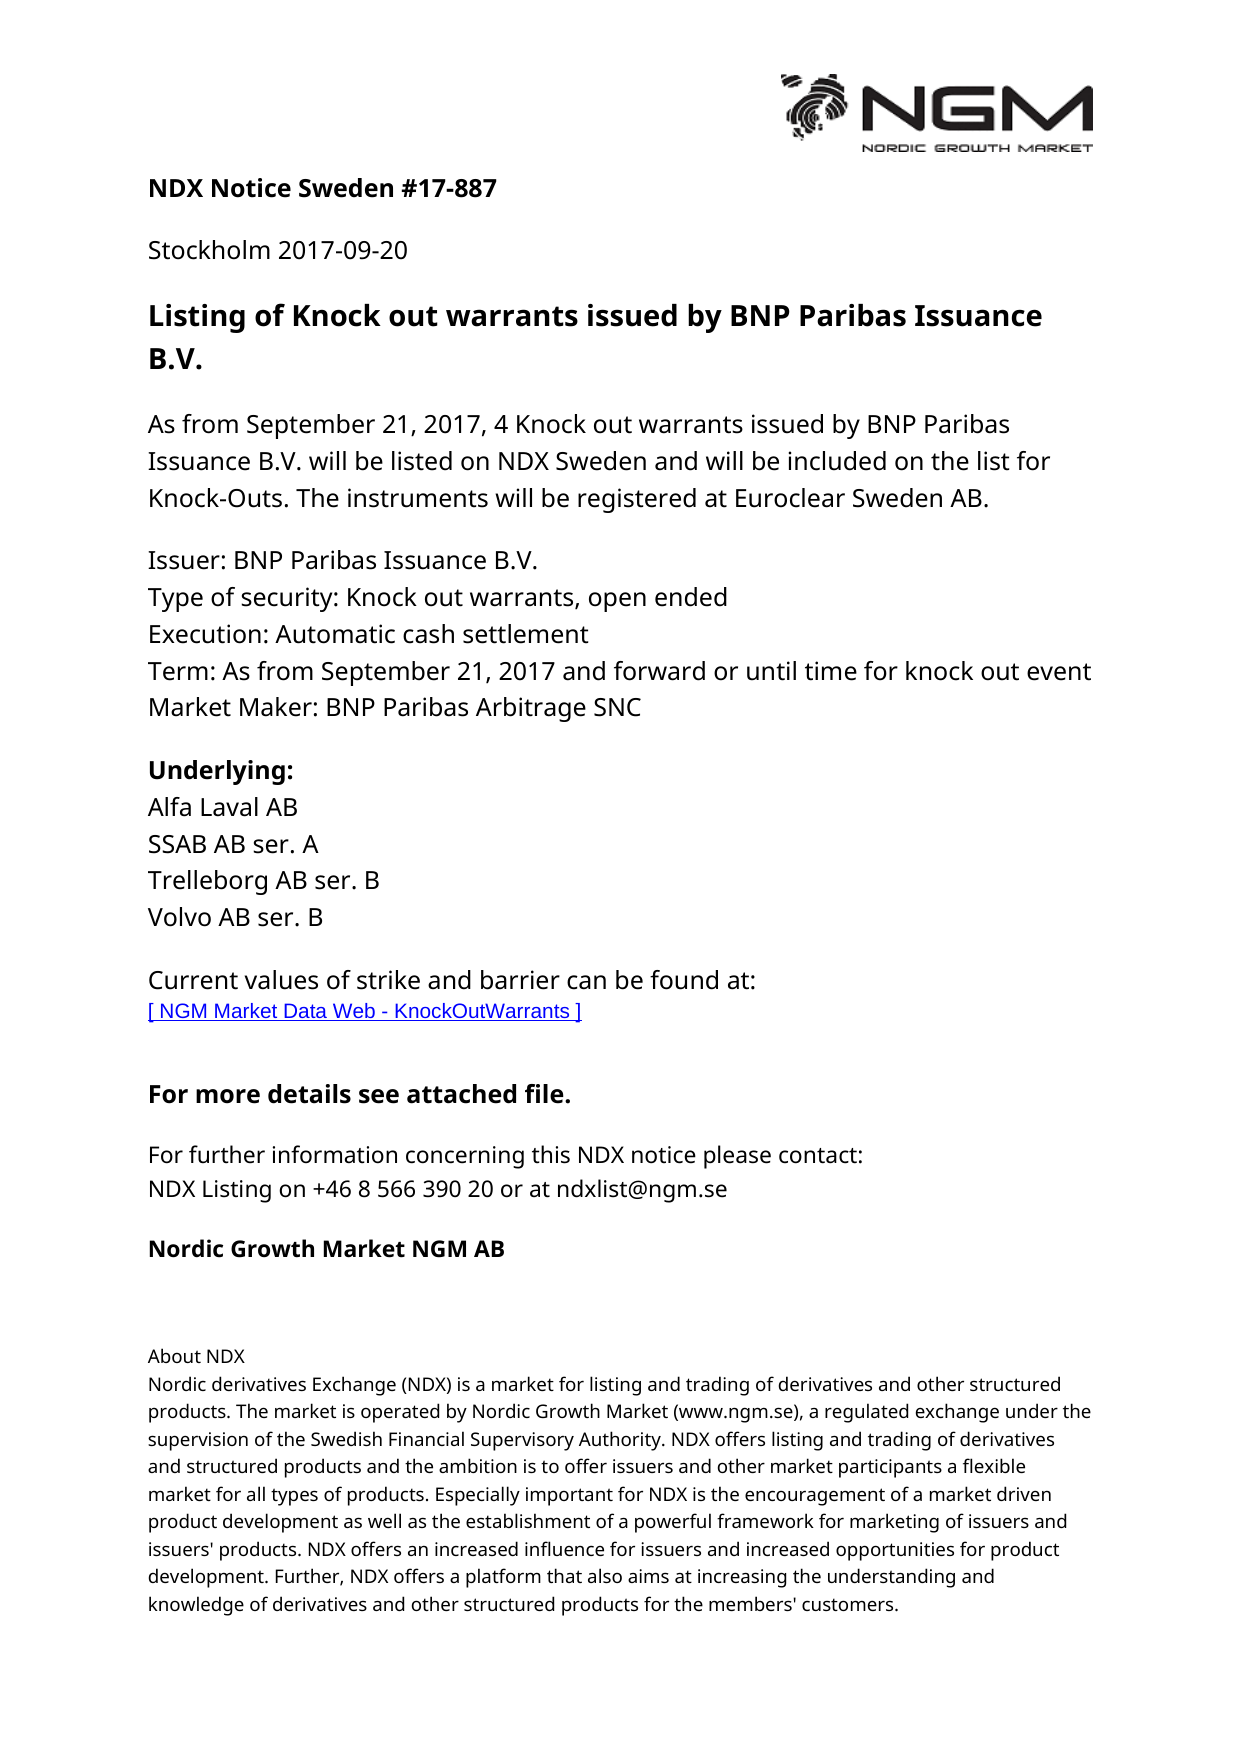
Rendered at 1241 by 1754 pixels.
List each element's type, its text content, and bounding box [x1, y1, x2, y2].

text Issuer: BNP Paribas Issuance B.V. [148, 543, 1092, 577]
text NDX Listing on +46 8 566 390 20 or at ndxlist@ngm.se [148, 1173, 1092, 1204]
text Execution: Automatic cash settlement [148, 617, 1092, 651]
text Nordic derivatives Exchange (NDX) is a market for listing and trading of derivatives and other structured products. The market is operated by Nordic Growth Market (www.ngm.se), a regulated exchange under the supervision of the Swedish Financial Supervisory Authority. NDX offers listing and trading of derivatives and structured products and the ambition is to offer issuers and other market participants a flexible market for all types of products. Especially important for NDX is the encouragement of a market driven product development as well as the establishment of a powerful framework for marketing of issuers and issuers' products. NDX offers an increased influence for issuers and increased opportunities for product development. Further, NDX offers a platform that also aims at increasing the understanding and knowledge of derivatives and other structured products for the members' customers. [148, 1371, 1092, 1617]
text Type of security: Knock out warrants, open ended [148, 580, 1092, 614]
text SSAB AB ser. A [148, 826, 1092, 860]
text As from September 21, 2017, 4 Knock out warrants issued by BNP Paribas Issuance B.V. will be listed on NDX Sweden and will be included on the list for Knock-Outs. The instruments will be registered at Euroclear Sweden AB. [148, 407, 1092, 514]
text Stockholm 2017-09-20 [148, 233, 1092, 267]
text Nordic Growth Market NGM AB [148, 1233, 1092, 1264]
text Alfa Laval AB [148, 789, 1092, 823]
text Listing of Knock out warrants issued by BNP Paribas Issuance B.V. [148, 295, 1092, 378]
text Volvo AB ser. B [148, 900, 1092, 934]
text For more details see attached file. [148, 1077, 1092, 1111]
text NDX Notice Sweden #17-887 [148, 170, 1092, 204]
text Term: As from September 21, 2017 and forward or until time for knock out event [148, 653, 1092, 687]
text About NDX [148, 1344, 1092, 1369]
text For further information concerning this NDX notice please contact: [148, 1139, 1092, 1171]
text [ NGM Market Data Web - KnockOutWarrants ] [148, 999, 1092, 1023]
text Underlying: [148, 753, 1092, 787]
text Trelleborg AB ser. B [148, 863, 1092, 897]
text Market Maker: BNP Paribas Arbitrage SNC [148, 690, 1092, 724]
picture [781, 74, 1093, 152]
text Current values of strike and barrier can be found at: [148, 962, 1092, 996]
